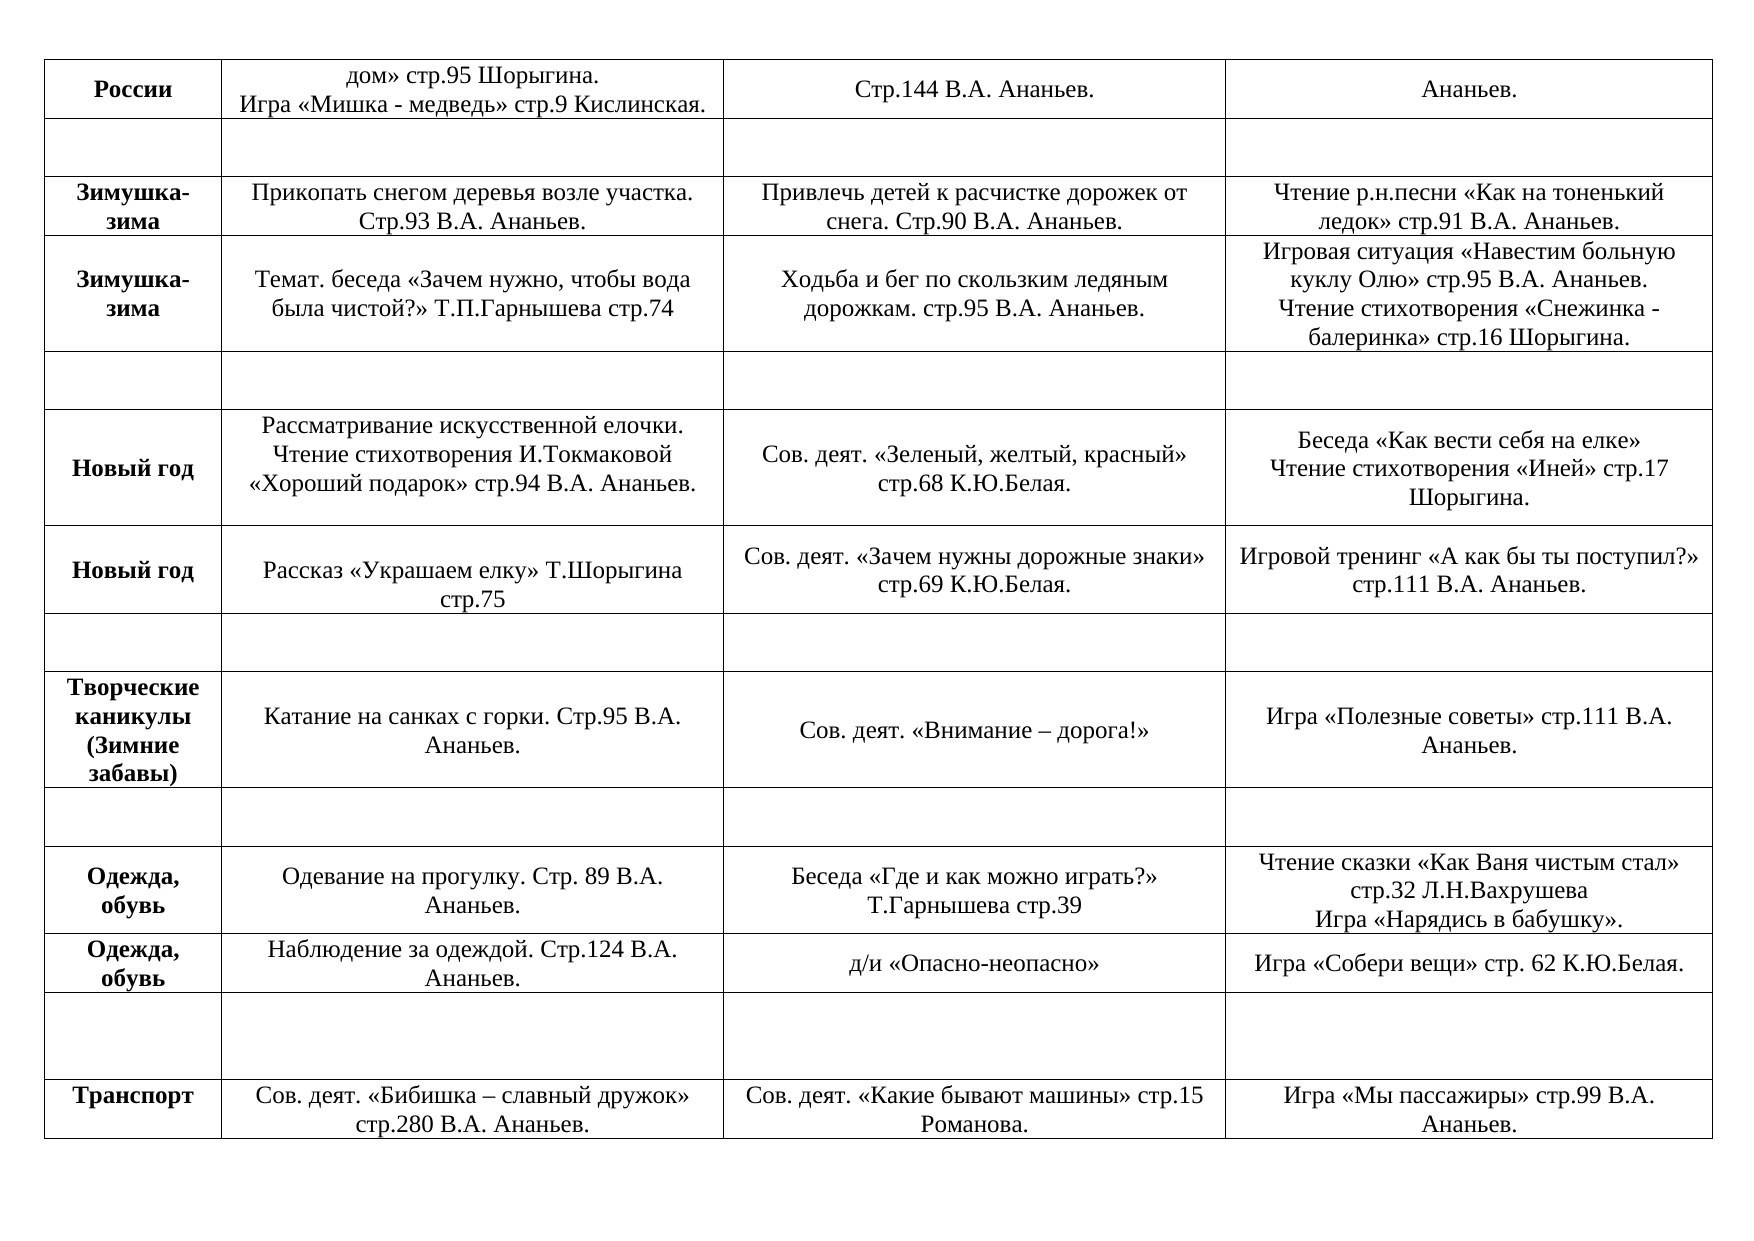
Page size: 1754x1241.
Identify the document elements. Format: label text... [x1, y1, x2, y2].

table_cell Игровой тренинг «А как бы ты поступил?» стр.111 В.А. Ананьев. [1226, 526, 1712, 613]
table_cell [45, 788, 221, 846]
table_cell Ходьба и бег по скользким ледяным дорожкам. стр.95 В.А. Ананьев. [724, 236, 1225, 351]
table_cell [222, 352, 723, 409]
table_cell Зимушка-зима [45, 177, 221, 235]
table_cell [1226, 993, 1712, 1079]
table_cell [724, 993, 1225, 1079]
table_cell Рассказ «Украшаем елку» Т.Шорыгина стр.75 [222, 526, 723, 613]
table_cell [724, 60, 1225, 118]
table_cell Наблюдение за одеждой. Стр.124 В.А. Ананьев. [222, 934, 723, 992]
table_cell Зимушка-зима [45, 236, 221, 351]
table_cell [1226, 1080, 1712, 1137]
table_cell Сов. деят. «Зеленый, желтый, красный» стр.68 К.Ю.Белая. [724, 410, 1225, 525]
table_cell Творческие каникулы (Зимние забавы) [45, 672, 221, 787]
table_cell [222, 614, 723, 671]
table_cell Чтение р.н.песни «Как на тоненький ледок» стр.91 В.А. Ананьев. [1226, 177, 1712, 235]
table_cell [724, 352, 1225, 409]
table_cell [222, 60, 723, 118]
table_cell Чтение сказки «Как Ваня чистым стал» стр.32 Л.Н.Вахрушева Игра «Нарядись в бабушку». [1226, 847, 1712, 933]
table_cell Транспорт [45, 1080, 221, 1137]
table_cell Беседа «Как вести себя на елке» Чтение стихотворения «Иней» стр.17 Шорыгина. [1226, 410, 1712, 525]
table_cell [1226, 788, 1712, 846]
table_cell Игра «Собери вещи» стр. 62 К.Ю.Белая. [1226, 934, 1712, 992]
table_cell Мы живём в России [45, 60, 221, 118]
table_cell Новый год [45, 526, 221, 613]
table_cell Привлечь детей к расчистке дорожек от снега. Стр.90 В.А. Ананьев. [724, 177, 1225, 235]
table_cell Сов. деят. «Внимание – дорога!» [724, 672, 1225, 787]
table_cell [222, 119, 723, 176]
table_cell [45, 119, 221, 176]
table_cell Игра «Полезные советы» стр.111 В.А. Ананьев. [1226, 672, 1712, 787]
table_cell Одевание на прогулку. Стр. 89 В.А. Ананьев. [222, 847, 723, 933]
table_cell [724, 614, 1225, 671]
table_cell Рассматривание искусственной елочки. Чтение стихотворения И.Токмаковой «Хороший подарок» стр.94 В.А. Ананьев. [222, 410, 723, 525]
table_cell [222, 1080, 723, 1137]
table_cell [45, 614, 221, 671]
table_cell Прикопать снегом деревья возле участка. Стр.93 В.А. Ананьев. [222, 177, 723, 235]
table_cell [45, 352, 221, 409]
table_cell [1226, 614, 1712, 671]
table_cell [1226, 352, 1712, 409]
table_cell [45, 993, 221, 1079]
table_cell [1226, 119, 1712, 176]
table_cell Игровая ситуация «Навестим больную куклу Олю» стр.95 В.А. Ананьев. Чтение стихотворения «Снежинка - балеринка» стр.16 Шорыгина. [1226, 236, 1712, 351]
table_cell Одежда, обувь [45, 847, 221, 933]
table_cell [1226, 60, 1712, 118]
table_cell [222, 993, 723, 1079]
table_cell Сов. деят. «Зачем нужны дорожные знаки» стр.69 К.Ю.Белая. [724, 526, 1225, 613]
table_cell Беседа «Где и как можно играть?» Т.Гарнышева стр.39 [724, 847, 1225, 933]
table_cell [724, 119, 1225, 176]
table_cell [724, 788, 1225, 846]
table_cell д/и «Опасно-неопасно» [724, 934, 1225, 992]
table_cell Катание на санках с горки. Стр.95 В.А. Ананьев. [222, 672, 723, 787]
table_cell Одежда, обувь [45, 934, 221, 992]
table_cell Новый год [45, 410, 221, 525]
table_cell Темат. беседа «Зачем нужно, чтобы вода была чистой?» Т.П.Гарнышева стр.74 [222, 236, 723, 351]
table_cell [222, 788, 723, 846]
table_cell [724, 1080, 1225, 1137]
